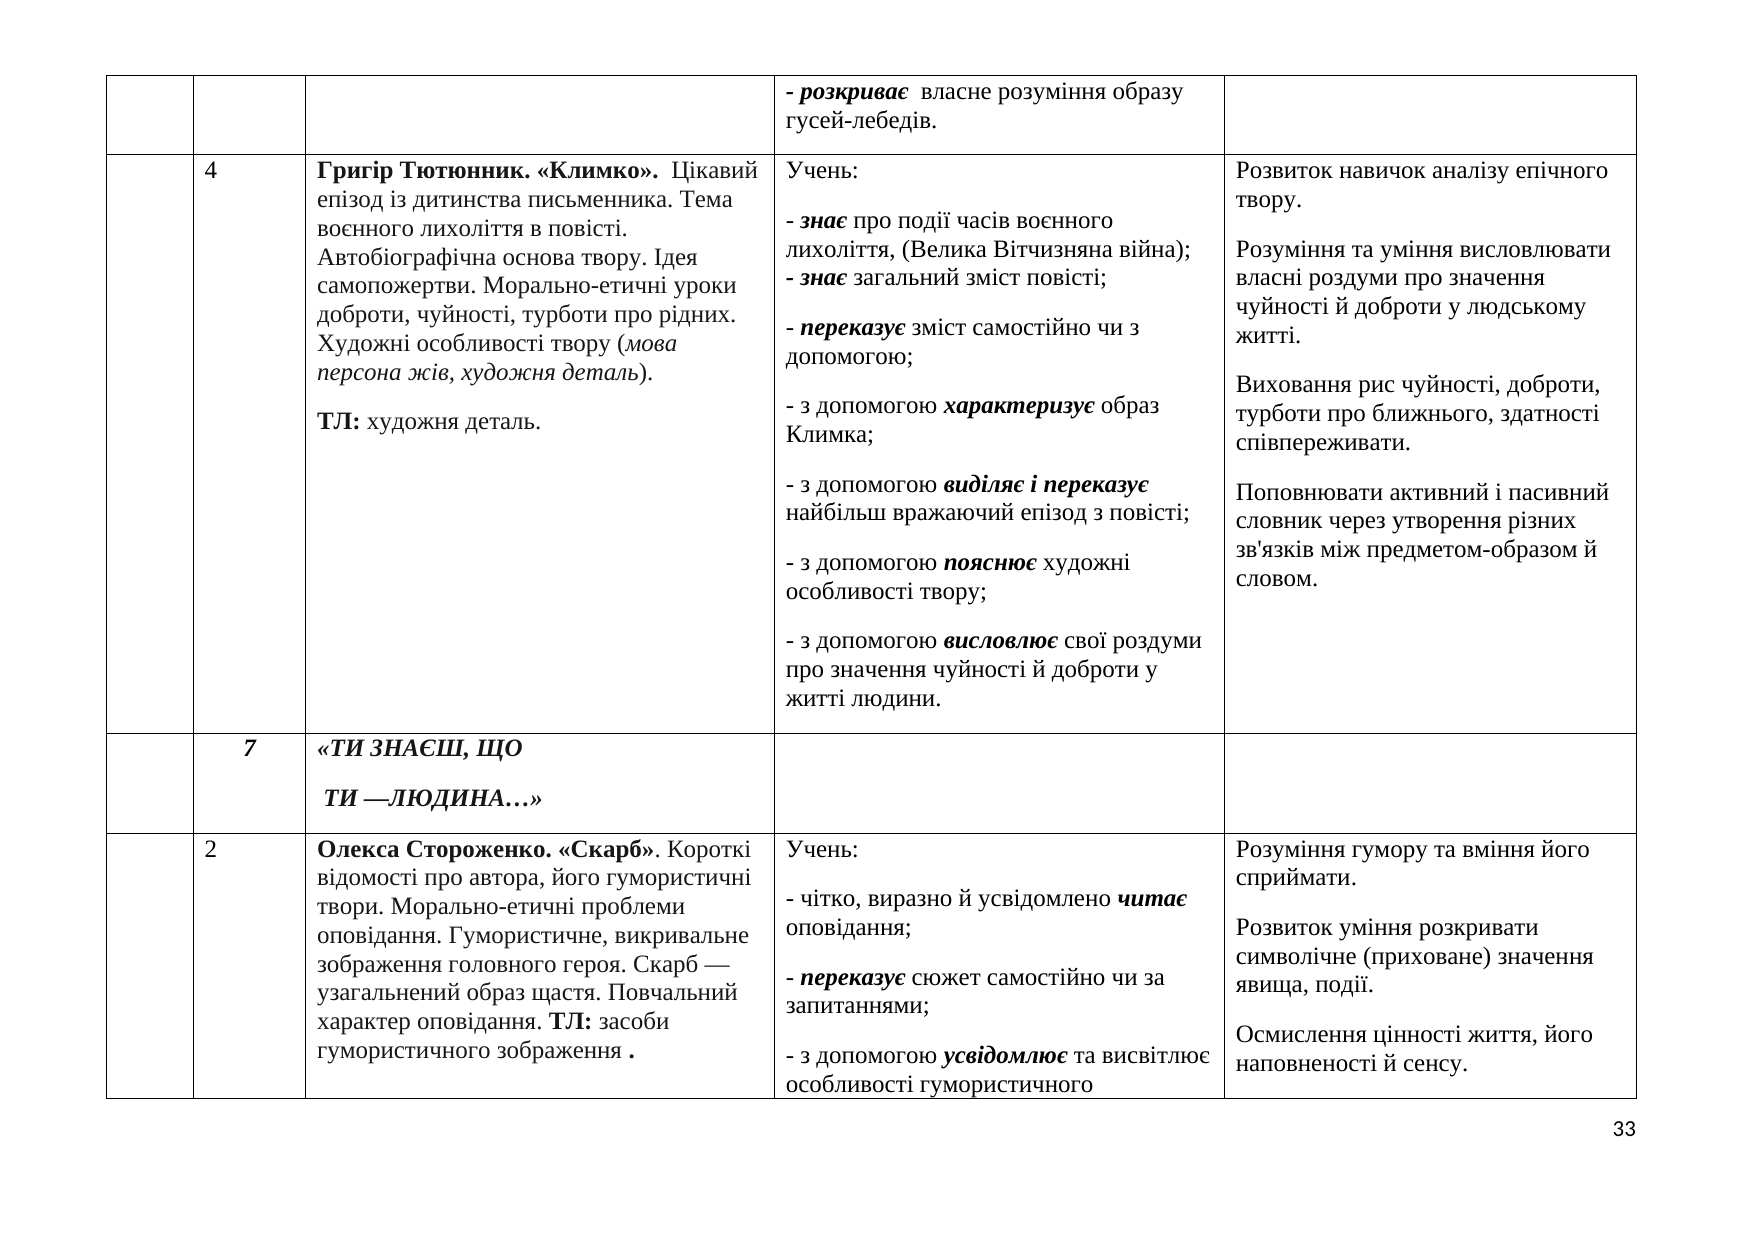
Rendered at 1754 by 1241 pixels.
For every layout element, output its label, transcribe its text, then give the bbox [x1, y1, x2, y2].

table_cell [775, 834, 1224, 1097]
table_cell 4 [194, 155, 305, 732]
table_cell 6 [194, 76, 305, 154]
table_cell [107, 734, 193, 833]
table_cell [306, 76, 774, 154]
table_cell [1225, 734, 1636, 833]
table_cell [306, 834, 774, 1097]
table_cell [107, 834, 193, 1097]
table_cell [107, 155, 193, 732]
table_cell 2 [194, 834, 305, 1097]
table_cell Розвиток навичок аналізу епічного твору. Розуміння та уміння висловлювати власні роздуми про значення чуйності й доброти у людському житті. Виховання рис чуйності, доброти, турботи про ближнього, здатності співпереживати. Поповнювати активний і пасивний словник через утворення різних зв'язків між предметом-образом й словом. [1225, 155, 1636, 732]
table_cell «ТИ ЗНАЄШ, ЩО ТИ —ЛЮДИНА…» [306, 734, 774, 833]
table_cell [775, 76, 1224, 154]
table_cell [1225, 834, 1636, 1097]
table_cell Григір Тютюнник. «Климко». Цікавий епізод із дитинства письменника. Тема воєнного лихоліття в повісті. Автобіографічна основа твору. Ідея самопожертви. Морально-етичні уроки доброти, чуйності, турботи про рідних. Художні особливості твору (мова персона жів, художня деталь). ТЛ: художня деталь. [306, 155, 774, 732]
table_cell [107, 76, 193, 154]
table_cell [1225, 76, 1636, 154]
table_cell [775, 734, 1224, 833]
table_cell Учень: - знає про події часів воєнного лихоліття, (Велика Вітчизняна війна); - знає загальний зміст повісті; - переказує зміст самостійно чи з допомогою; - з допомогою характеризує образ Климка; - з допомогою виділяє і переказує найбільш вражаючий епізод з повісті; - з допомогою пояснює художні особливості твору; - з допомогою висловлює свої роздуми про значення чуйності й доброти у житті людини. [775, 155, 1224, 732]
table_cell 7 [194, 734, 305, 833]
